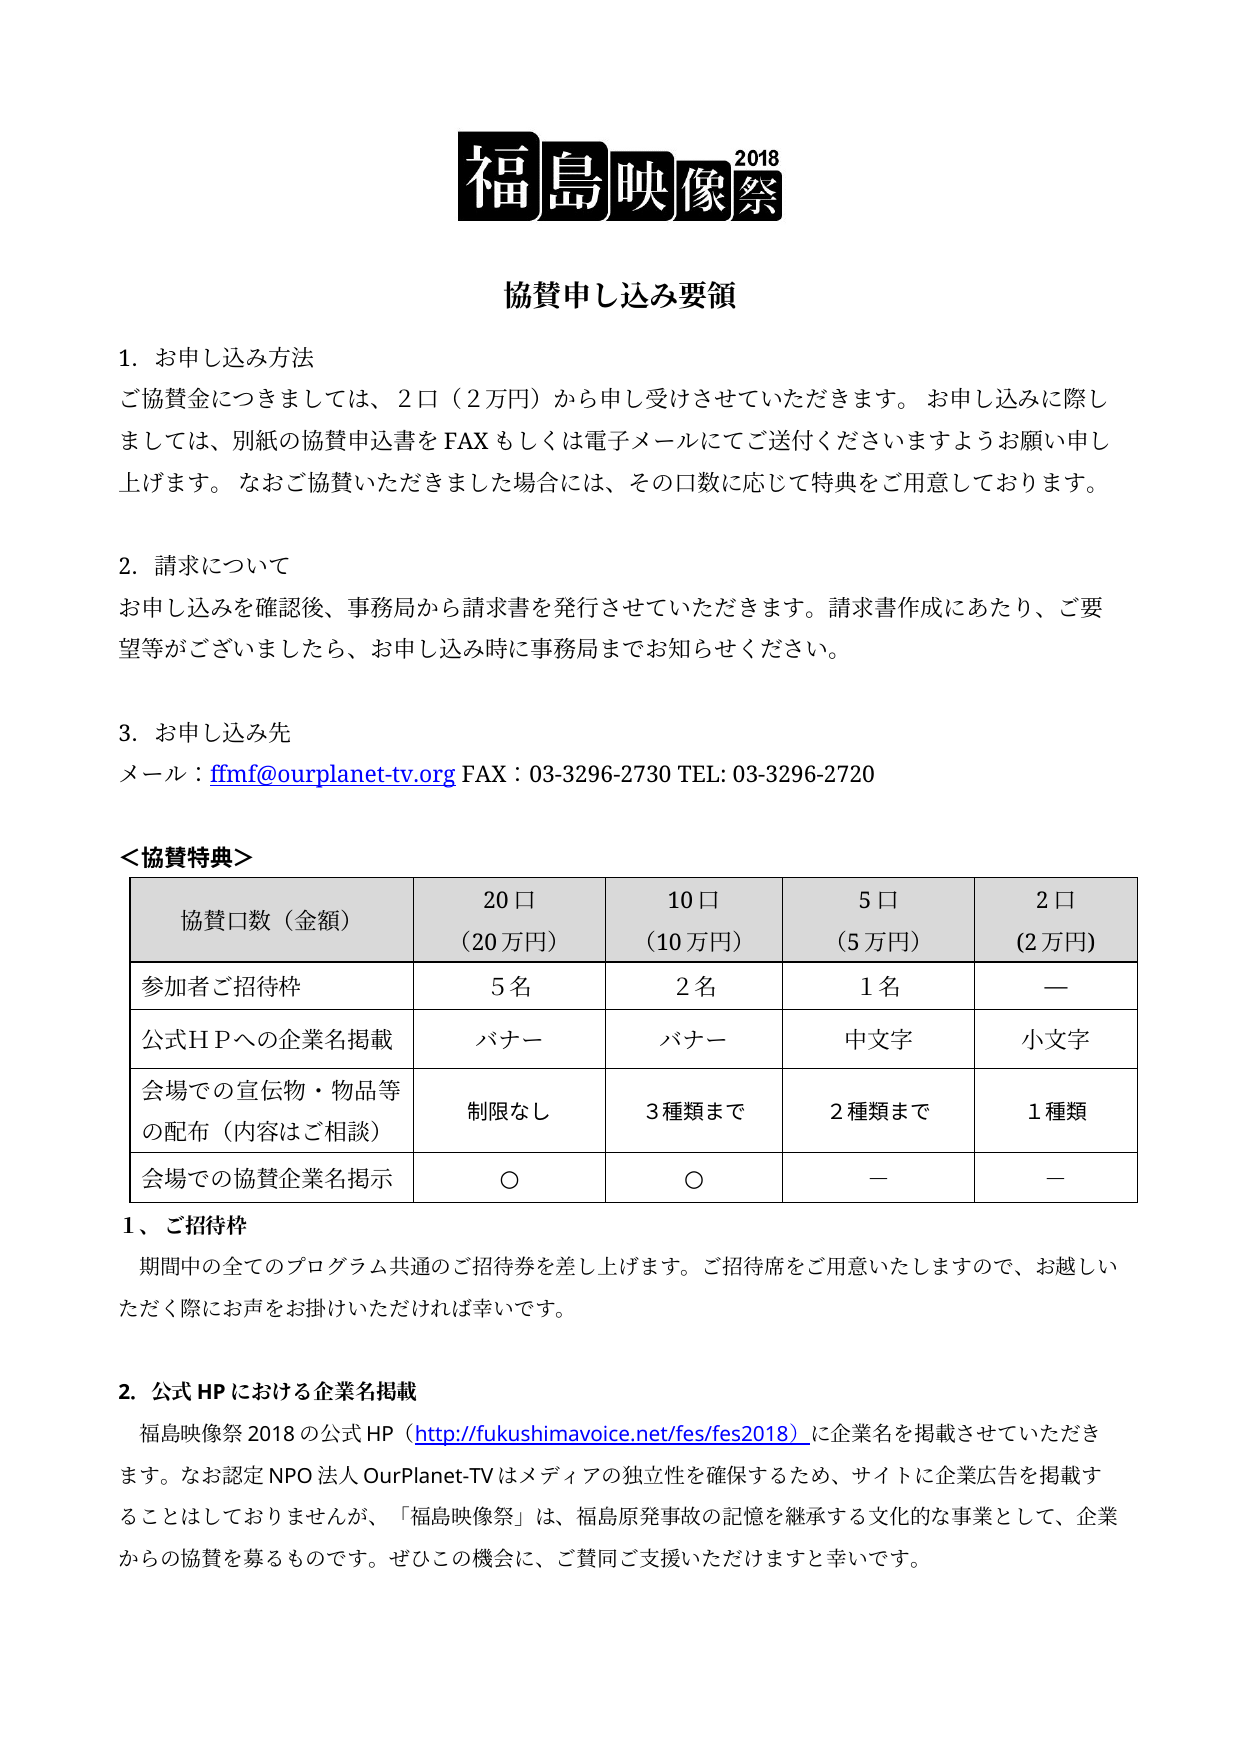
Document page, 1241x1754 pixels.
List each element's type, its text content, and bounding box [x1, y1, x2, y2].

picture [453, 127, 787, 225]
table_cell ○ [414, 1153, 605, 1202]
table_cell — [975, 963, 1137, 1009]
text 2．請求について お申し込みを確認後、事務局から請求書を発行させていただきます。請求書作成にあたり、ご要望等がございましたら、お申し込み時に事務局までお知らせください。 [118, 544, 1122, 710]
table_cell ２名 [606, 963, 782, 1009]
table_header 5口 （5万円） [783, 878, 974, 961]
text 期間中の全てのプログラム共通のご招待券を差し上げます。ご招待席をご用意いたしますので、お越しいただく際にお声をお掛けいただければ幸いです。 [118, 1245, 1122, 1328]
table_cell １名 [783, 963, 974, 1009]
table_cell ○ [606, 1153, 782, 1202]
table_cell 会場での宣伝物・物品等の配布（内容はご相談） [131, 1069, 413, 1152]
text ＜協賛特典＞ [118, 835, 1122, 877]
text 1．お申し込み方法 ご協賛金につきましては、２口（２万円）から申し受けさせていただきます。 お申し込みに際しましては、別紙の協賛申込書をFAXもしくは電子メールにてご送付くださいますようお願い申し上げます。 なおご協賛いただきました場合には、その口数に応じて特典をご用意しております。 [118, 335, 1122, 502]
table_header 20口 （20万円） [414, 878, 605, 961]
table_cell １種類 [975, 1069, 1137, 1152]
table_cell ３種類まで [606, 1069, 782, 1152]
table_header 10口 （10万円） [606, 878, 782, 961]
table_cell 公式ＨＰへの企業名掲載 [131, 1010, 413, 1067]
table_cell － [783, 1153, 974, 1202]
table_cell 制限なし [414, 1069, 605, 1152]
table_cell 会場での協賛企業名掲示 [131, 1153, 413, 1202]
table_cell － [975, 1153, 1137, 1202]
text 協賛申し込み要領 [118, 252, 1122, 335]
table_cell 中文字 [783, 1010, 974, 1067]
table_header 協賛口数（金額） [131, 878, 413, 961]
text 福島映像祭2018の公式HP（http://fukushimavoice.net/fes/fes2018）に企業名を掲載させていただきます。なお認定NPO法人OurPlanet-TVはメディアの独立性を確保するため、サイトに企業広告を掲載することはしておりませんが、「福島映像祭」は、福島原発事故の記憶を継承する文化的な事業として、企業からの協賛を募るものです。ぜひこの機会に、ご賛同ご支援いただけますと幸いです。 [118, 1412, 1122, 1578]
text 3．お申し込み先 メール：ffmf@ourplanet-tv.org FAX：03-3296-2730 TEL: 03-3296-2720 [118, 710, 1122, 835]
table_cell ２種類まで [783, 1069, 974, 1152]
table_cell バナー [414, 1010, 605, 1067]
table_header 2口 (2万円) [975, 878, 1137, 961]
table_cell 小文字 [975, 1010, 1137, 1067]
text 2．公式HPにおける企業名掲載 [118, 1328, 1122, 1412]
table_cell バナー [606, 1010, 782, 1067]
list ご招待枠 [118, 1203, 1122, 1245]
table_cell ５名 [414, 963, 605, 1009]
table_cell 参加者ご招待枠 [131, 963, 413, 1009]
